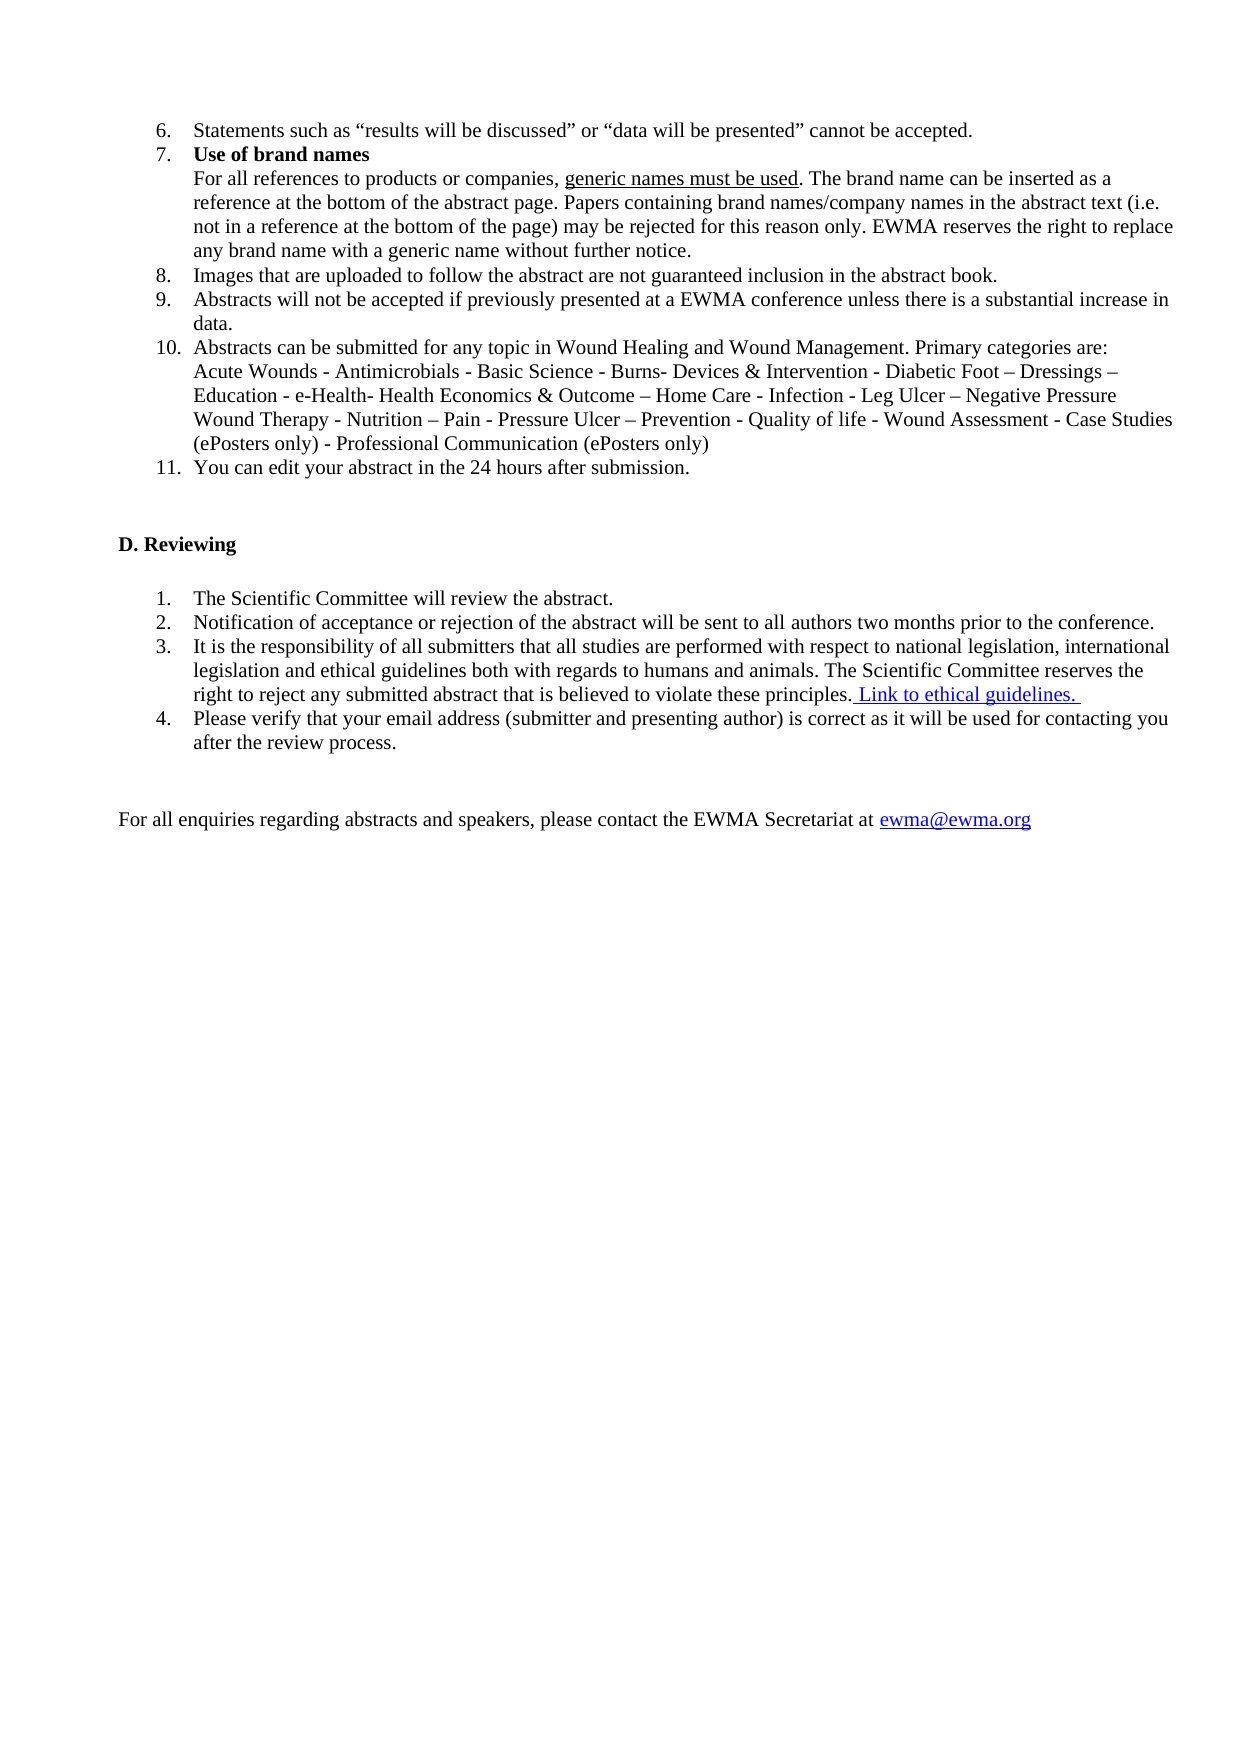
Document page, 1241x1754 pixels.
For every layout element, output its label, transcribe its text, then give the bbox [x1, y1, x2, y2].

list Abstracts will not be accepted if previously presented at a EWMA conference unless there is a substantial increase in data. [156, 287, 1181, 335]
list The Scientific Committee will review the abstract. [156, 586, 1181, 609]
list Images that are uploaded to follow the abstract are not guaranteed inclusion in the abstract book. [156, 262, 1181, 287]
list Please verify that your email address (submitter and presenting author) is correct as it will be used for contacting you after the review process. [156, 706, 1181, 754]
list You can edit your abstract in the 24 hours after submission. [156, 455, 1181, 479]
list Use of brand names For all references to products or companies, generic names must be used. The brand name can be inserted as a reference at the bottom of the abstract page. Papers containing brand names/company names in the abstract text (i.e. not in a reference at the bottom of the page) may be rejected for this reason only. EWMA reserves the right to replace any brand name with a generic name without further notice. [156, 142, 1181, 262]
list Abstracts can be submitted for any topic in Wound Healing and Wound Management. Primary categories are: Acute Wounds - Antimicrobials - Basic Science - Burns- Devices & Intervention - Diabetic Foot – Dressings – Education - e-Health- Health Economics & Outcome – Home Care - Infection - Leg Ulcer – Negative Pressure Wound Therapy - Nutrition – Pain - Pressure Ulcer – Prevention - Quality of life - Wound Assessment - Case Studies (ePosters only) - Professional Communication (ePosters only) [156, 335, 1181, 455]
text For all enquiries regarding abstracts and speakers, please contact the EWMA Secretariat at ewma@ewma.org [118, 783, 1181, 831]
text D. Reviewing [118, 508, 1181, 556]
list Notification of acceptance or rejection of the abstract will be sent to all authors two months prior to the conference. [156, 609, 1181, 634]
list It is the responsibility of all submitters that all studies are performed with respect to national legislation, international legislation and ethical guidelines both with regards to humans and animals. The Scientific Committee reserves the right to reject any submitted abstract that is believed to violate these principles. Link to ethical guidelines. [156, 634, 1181, 706]
list Statements such as “results will be discussed” or “data will be presented” cannot be accepted. [156, 118, 1181, 142]
